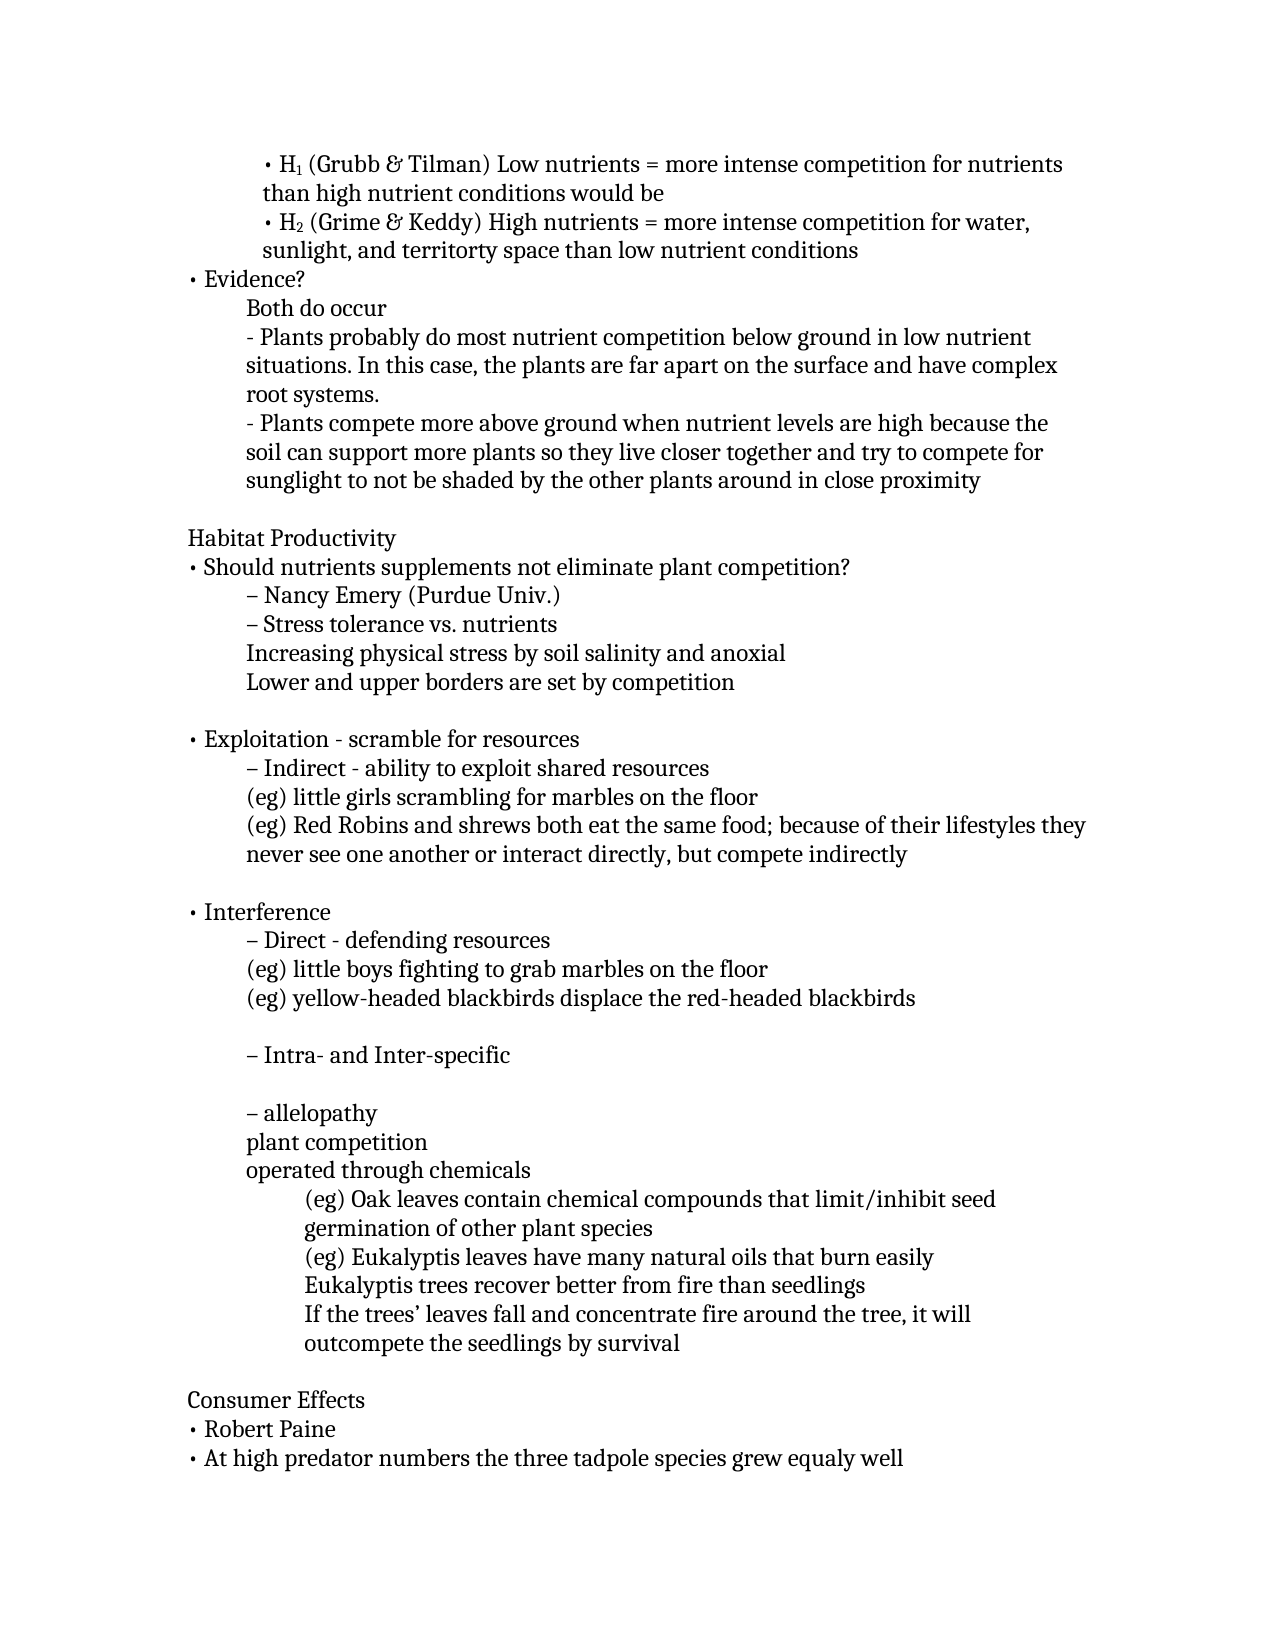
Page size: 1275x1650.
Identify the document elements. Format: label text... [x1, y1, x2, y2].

text • H1 (Grubb & Tilman) Low nutrients = more intense competition for nutrients than high nutrient conditions would be [262, 150, 1087, 207]
text - Plants compete more above ground when nutrient levels are high because the soil can support more plants so they live closer together and try to compete for sunglight to not be shaded by the other plants around in close proximity [246, 409, 1087, 495]
text • Exploitation - scramble for resources [187, 725, 1087, 754]
text (eg) yellow-headed blackbirds displace the red-headed blackbirds [187, 984, 1087, 1012]
text – Indirect - ability to exploit shared resources [187, 754, 1087, 782]
text Eukalyptis trees recover better from fire than seedlings [187, 1271, 1087, 1300]
text • At high predator numbers the three tadpole species grew equaly well [187, 1444, 1087, 1472]
text • Evidence? [187, 265, 1087, 294]
text - Plants probably do most nutrient competition below ground in low nutrient situations. In this case, the plants are far apart on the surface and have complex root systems. [246, 322, 1087, 409]
text – Direct - defending resources [187, 926, 1087, 955]
text (eg) Red Robins and shrews both eat the same food; because of their lifestyles they never see one another or interact directly, but compete indirectly [246, 811, 1087, 869]
text • Interference [187, 897, 1087, 926]
text (eg) little girls scrambling for marbles on the floor [187, 782, 1087, 811]
text (eg) Oak leaves contain chemical compounds that limit/inhibit seed germination of other plant species [304, 1185, 1087, 1242]
text – allelopathy [187, 1099, 1087, 1127]
text • H2 (Grime & Keddy) High nutrients = more intense competition for water, sunlight, and territorty space than low nutrient conditions [262, 207, 1087, 265]
text • Robert Paine [187, 1415, 1087, 1444]
text operated through chemicals [187, 1156, 1087, 1185]
text (eg) Eukalyptis leaves have many natural oils that burn easily [187, 1242, 1087, 1271]
text – Nancy Emery (Purdue Univ.) [246, 581, 1087, 610]
text plant competition [187, 1127, 1087, 1156]
text • Should nutrients supplements not eliminate plant competition? [187, 552, 1087, 581]
text – Intra- and Inter-specific [187, 1041, 1087, 1070]
text If the trees’ leaves fall and concentrate fire around the tree, it will outcompete the seedlings by survival [304, 1300, 1087, 1357]
text Increasing physical stress by soil salinity and anoxial [187, 639, 1087, 667]
text Both do occur [187, 294, 1087, 322]
text Consumer Effects [187, 1386, 1087, 1415]
text – Stress tolerance vs. nutrients [246, 610, 1087, 639]
text (eg) little boys fighting to grab marbles on the floor [187, 955, 1087, 984]
text Habitat Productivity [187, 524, 1087, 552]
text Lower and upper borders are set by competition [187, 667, 1087, 696]
